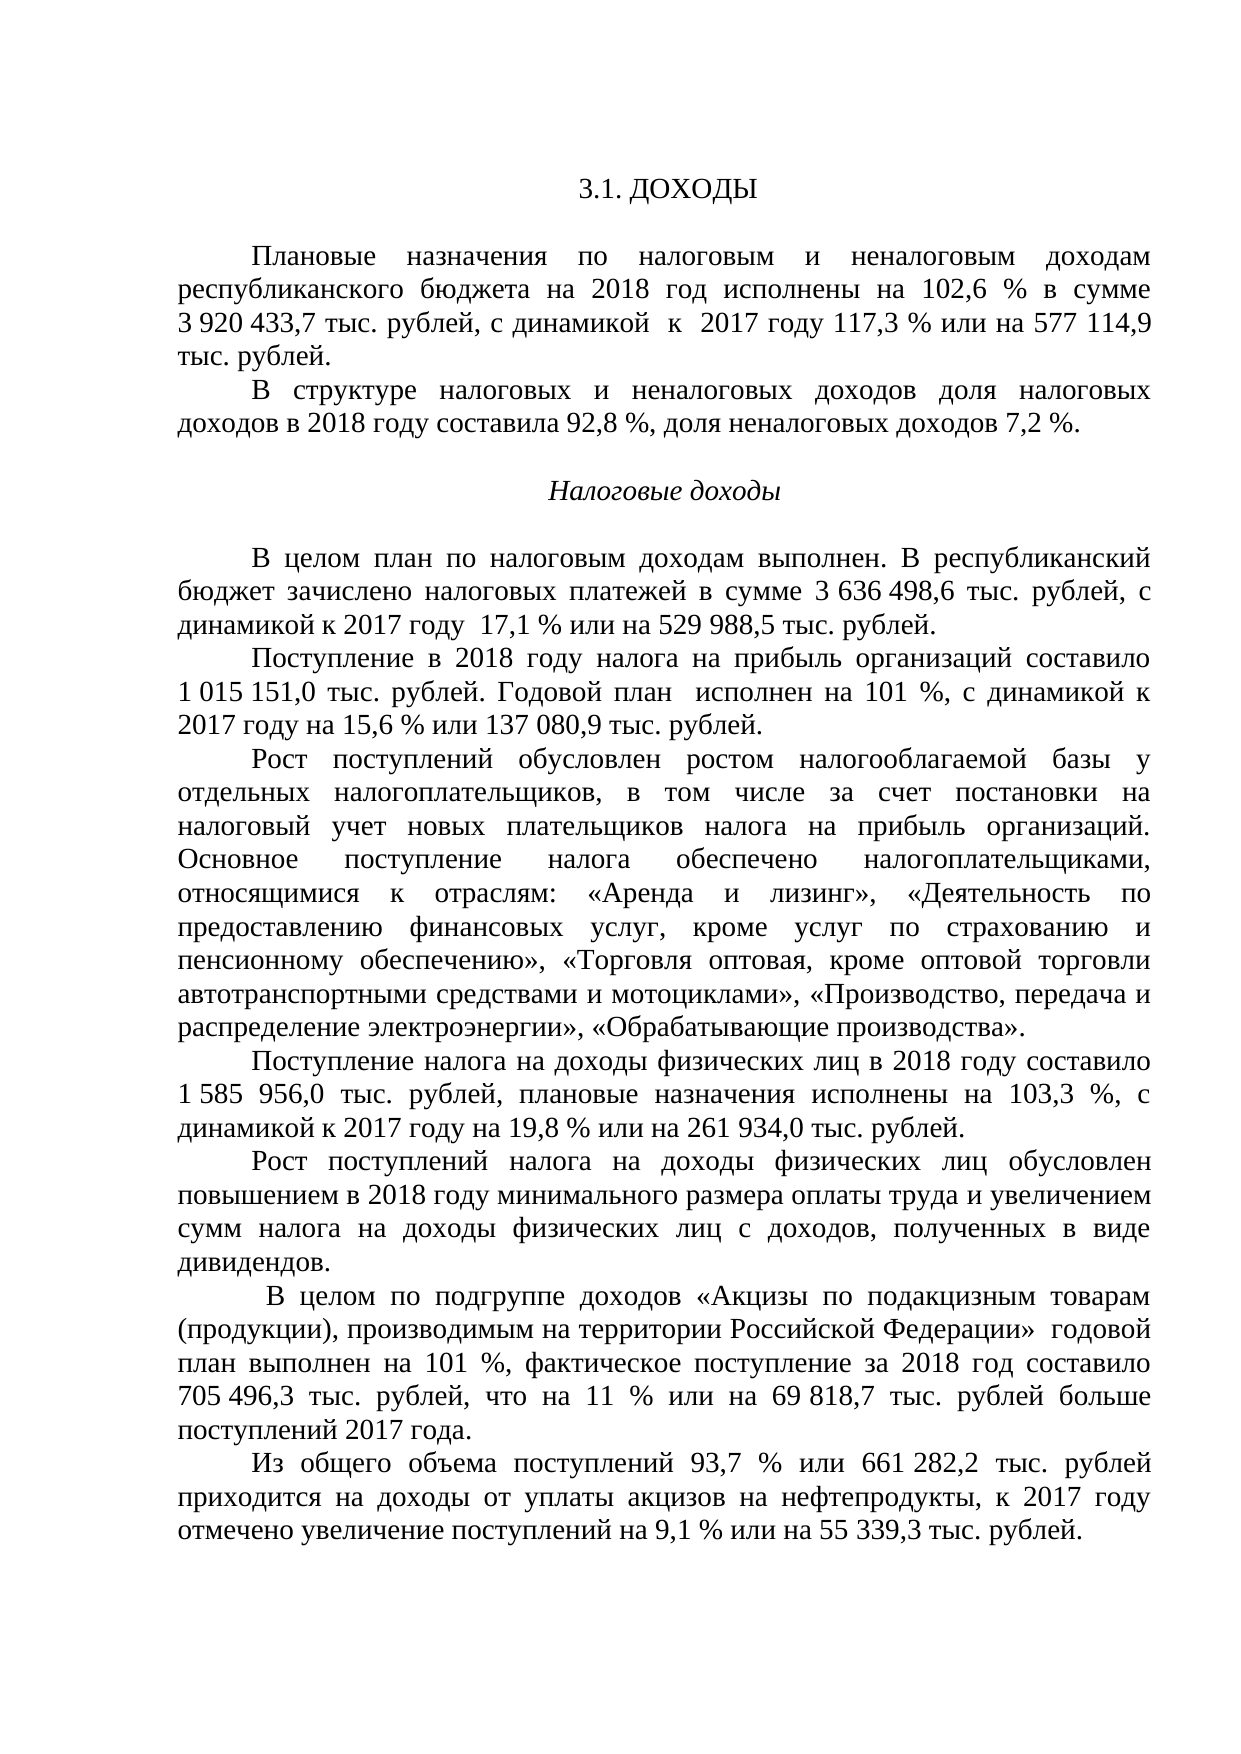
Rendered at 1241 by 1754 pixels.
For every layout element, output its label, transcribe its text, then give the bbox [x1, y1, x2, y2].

text В структуре налоговых и неналоговых доходов доля налоговых доходов в 2018 году составила 92,8 %, доля неналоговых доходов 7,2 %. [177, 372, 1152, 439]
text Налоговые доходы [177, 473, 1152, 506]
text Рост поступлений обусловлен ростом налогооблагаемой базы у отдельных налогоплательщиков, в том числе за счет постановки на налоговый учет новых плательщиков налога на прибыль организаций. Основное поступление налога обеспечено налогоплательщиками, относящимися к отраслям: «Аренда и лизинг», «Деятельность по предоставлению финансовых услуг, кроме услуг по страхованию и пенсионному обеспечению», «Торговля оптовая, кроме оптовой торговли автотранспортными средствами и мотоциклами», «Производство, передача и распределение электроэнергии», «Обрабатывающие производства». [177, 741, 1152, 1043]
text Поступление в 2018 году налога на прибыль организаций составило 1 015 151,0 тыс. рублей. Годовой план исполнен на 101 %, с динамикой к 2017 году на 15,6 % или 137 080,9 тыс. рублей. [177, 640, 1152, 741]
text Из общего объема поступлений 93,7 % или 661 282,2 тыс. рублей приходится на доходы от уплаты акцизов на нефтепродукты, к 2017 году отмечено увеличение поступлений на 9,1 % или на 55 339,3 тыс. рублей. [177, 1445, 1152, 1546]
text Поступление налога на доходы физических лиц в 2018 году составило 1 585 956,0 тыс. рублей, плановые назначения исполнены на 103,3 %, с динамикой к 2017 году на 19,8 % или на 261 934,0 тыс. рублей. [177, 1043, 1152, 1143]
text Плановые назначения по налоговым и неналоговым доходам республиканского бюджета на 2018 год исполнены на 102,6 % в сумме 3 920 433,7 тыс. рублей, с динамикой к 2017 году 117,3 % или на 577 114,9 тыс. рублей. [177, 238, 1152, 372]
text Рост поступлений налога на доходы физических лиц обусловлен повышением в 2018 году минимального размера оплаты труда и увеличением сумм налога на доходы физических лиц с доходов, полученных в виде дивидендов. [177, 1143, 1152, 1278]
text 3.1. ДОХОДЫ [177, 171, 1152, 204]
text В целом план по налоговым доходам выполнен. В республиканский бюджет зачислено налоговых платежей в сумме 3 636 498,6 тыс. рублей, с динамикой к 2017 году 17,1 % или на 529 988,5 тыс. рублей. [177, 540, 1152, 640]
text В целом по подгруппе доходов «Акцизы по подакцизным товарам (продукции), производимым на территории Российской Федерации» годовой план выполнен на 101 %, фактическое поступление за 2018 год составило 705 496,3 тыс. рублей, что на 11 % или на 69 818,7 тыс. рублей больше поступлений 2017 года. [177, 1278, 1152, 1445]
